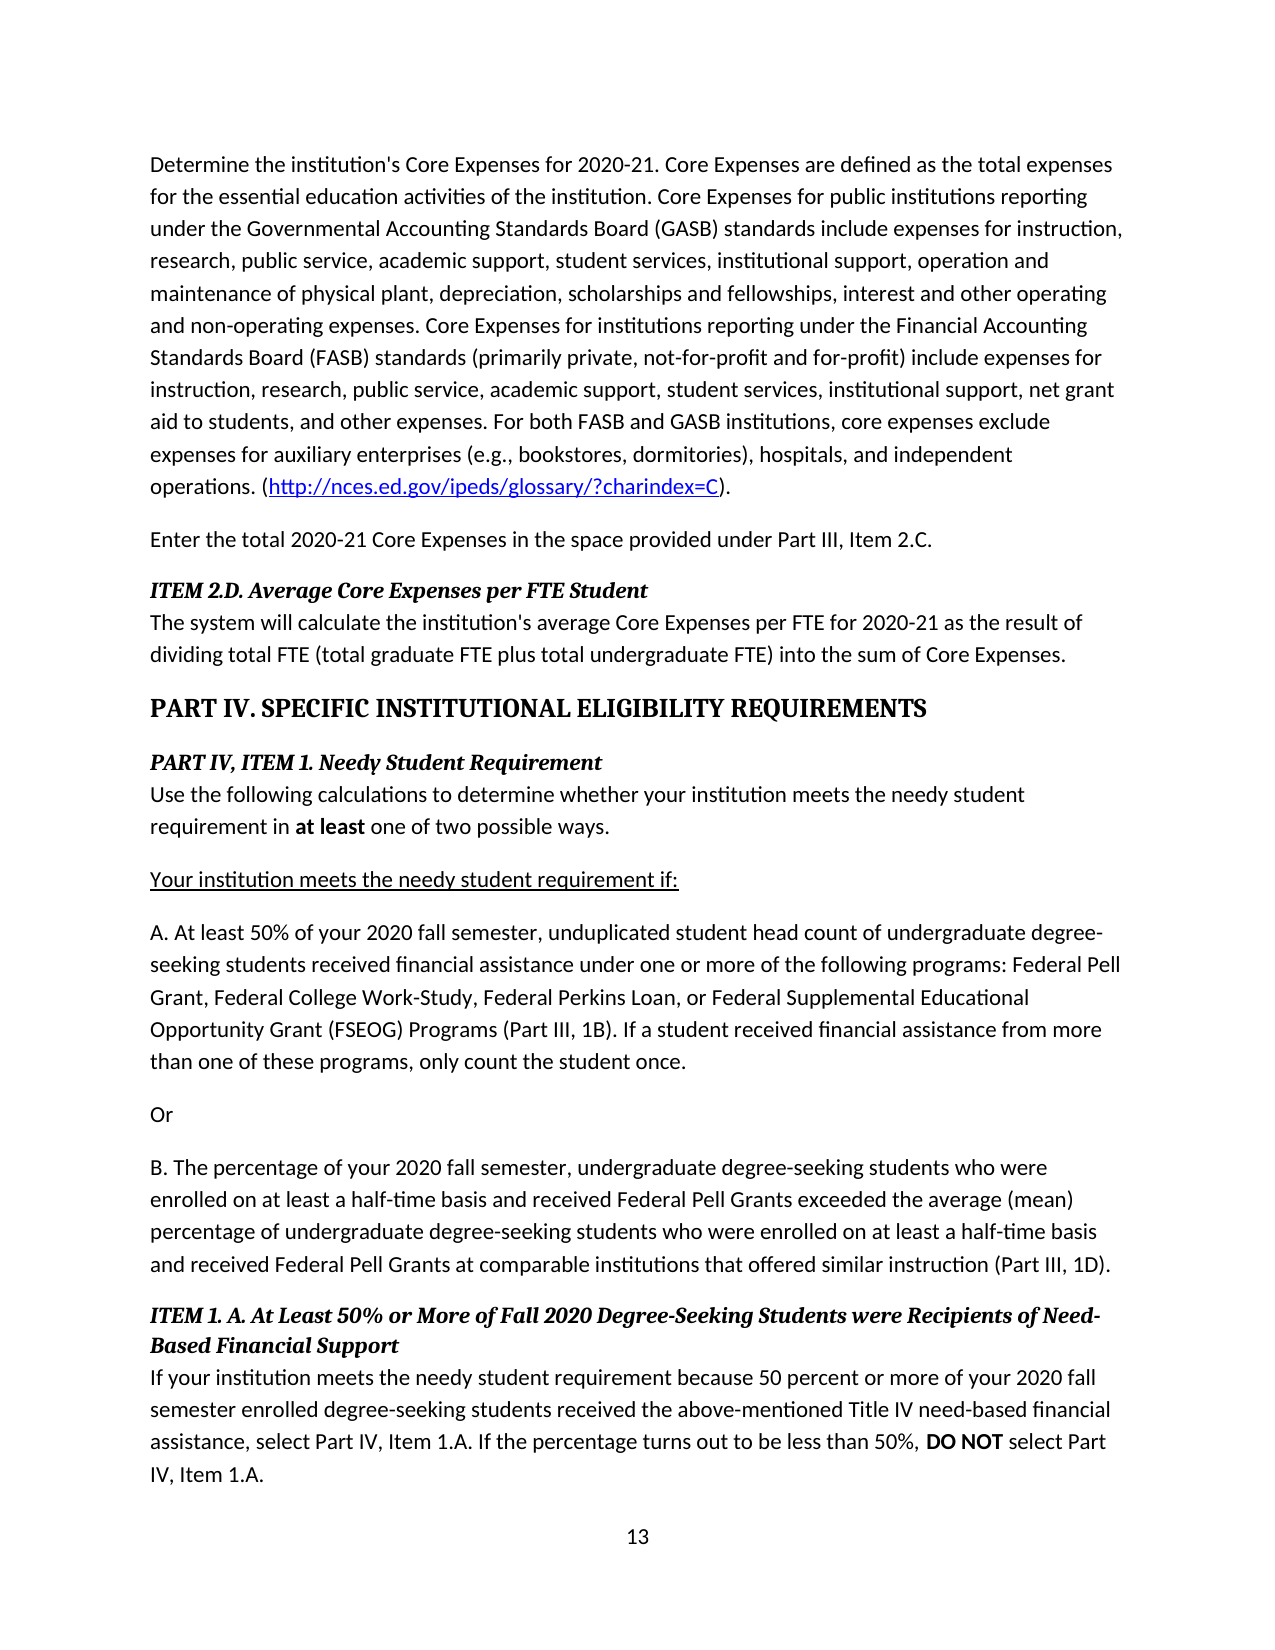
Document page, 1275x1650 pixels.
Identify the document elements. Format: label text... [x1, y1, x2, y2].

text Enter the total 2020-21 Core Expenses in the space provided under Part III, Item 2.C. [150, 525, 1125, 553]
text A. At least 50% of your 2020 fall semester, unduplicated student head count of undergraduate degree-seeking students received financial assistance under one or more of the following programs: Federal Pell Grant, Federal College Work-Study, Federal Perkins Loan, or Federal Supplemental Educational Opportunity Grant (FSEOG) Programs (Part III, 1B). If a student received financial assistance from more than one of these programs, only count the student once. [150, 918, 1125, 1075]
text Use the following calculations to determine whether your institution meets the needy student requirement in at least one of two possible ways. [150, 780, 1125, 840]
text Your institution meets the needy student requirement if: [150, 865, 1125, 893]
text If your institution meets the needy student requirement because 50 percent or more of your 2020 fall semester enrolled degree-seeking students received the above-mentioned Title IV need-based financial assistance, select Part IV, Item 1.A. If the percentage turns out to be less than 50%, DO NOT select Part IV, Item 1.A. [150, 1363, 1125, 1488]
subtitle PART IV. SPECIFIC INSTITUTIONAL ELIGIBILITY REQUIREMENTS [150, 693, 1125, 724]
subtitle ITEM 2.D. Average Core Expenses per FTE Student [150, 578, 1125, 604]
subtitle PART IV, ITEM 1. Needy Student Requirement [150, 750, 1125, 776]
text Or [150, 1100, 1125, 1128]
subtitle ITEM 1. A. At Least 50% or More of Fall 2020 Degree-Seeking Students were Recipients of Need-Based Financial Support [150, 1303, 1125, 1359]
text The system will calculate the institution's average Core Expenses per FTE for 2020-21 as the result of dividing total FTE (total graduate FTE plus total undergraduate FTE) into the sum of Core Expenses. [150, 608, 1125, 668]
text Determine the institution's Core Expenses for 2020-21. Core Expenses are defined as the total expenses for the essential education activities of the institution. Core Expenses for public institutions reporting under the Governmental Accounting Standards Board (GASB) standards include expenses for instruction, research, public service, academic support, student services, institutional support, operation and maintenance of physical plant, depreciation, scholarships and fellowships, interest and other operating and non-operating expenses. Core Expenses for institutions reporting under the Financial Accounting Standards Board (FASB) standards (primarily private, not-for-profit and for-profit) include expenses for instruction, research, public service, academic support, student services, institutional support, net grant aid to students, and other expenses. For both FASB and GASB institutions, core expenses exclude expenses for auxiliary enterprises (e.g., bookstores, dormitories), hospitals, and independent operations. (http://nces.ed.gov/ipeds/glossary/?charindex=C). [150, 150, 1125, 500]
text B. The percentage of your 2020 fall semester, undergraduate degree-seeking students who were enrolled on at least a half-time basis and received Federal Pell Grants exceeded the average (mean) percentage of undergraduate degree-seeking students who were enrolled on at least a half-time basis and received Federal Pell Grants at comparable institutions that offered similar instruction (Part III, 1D). [150, 1153, 1125, 1278]
